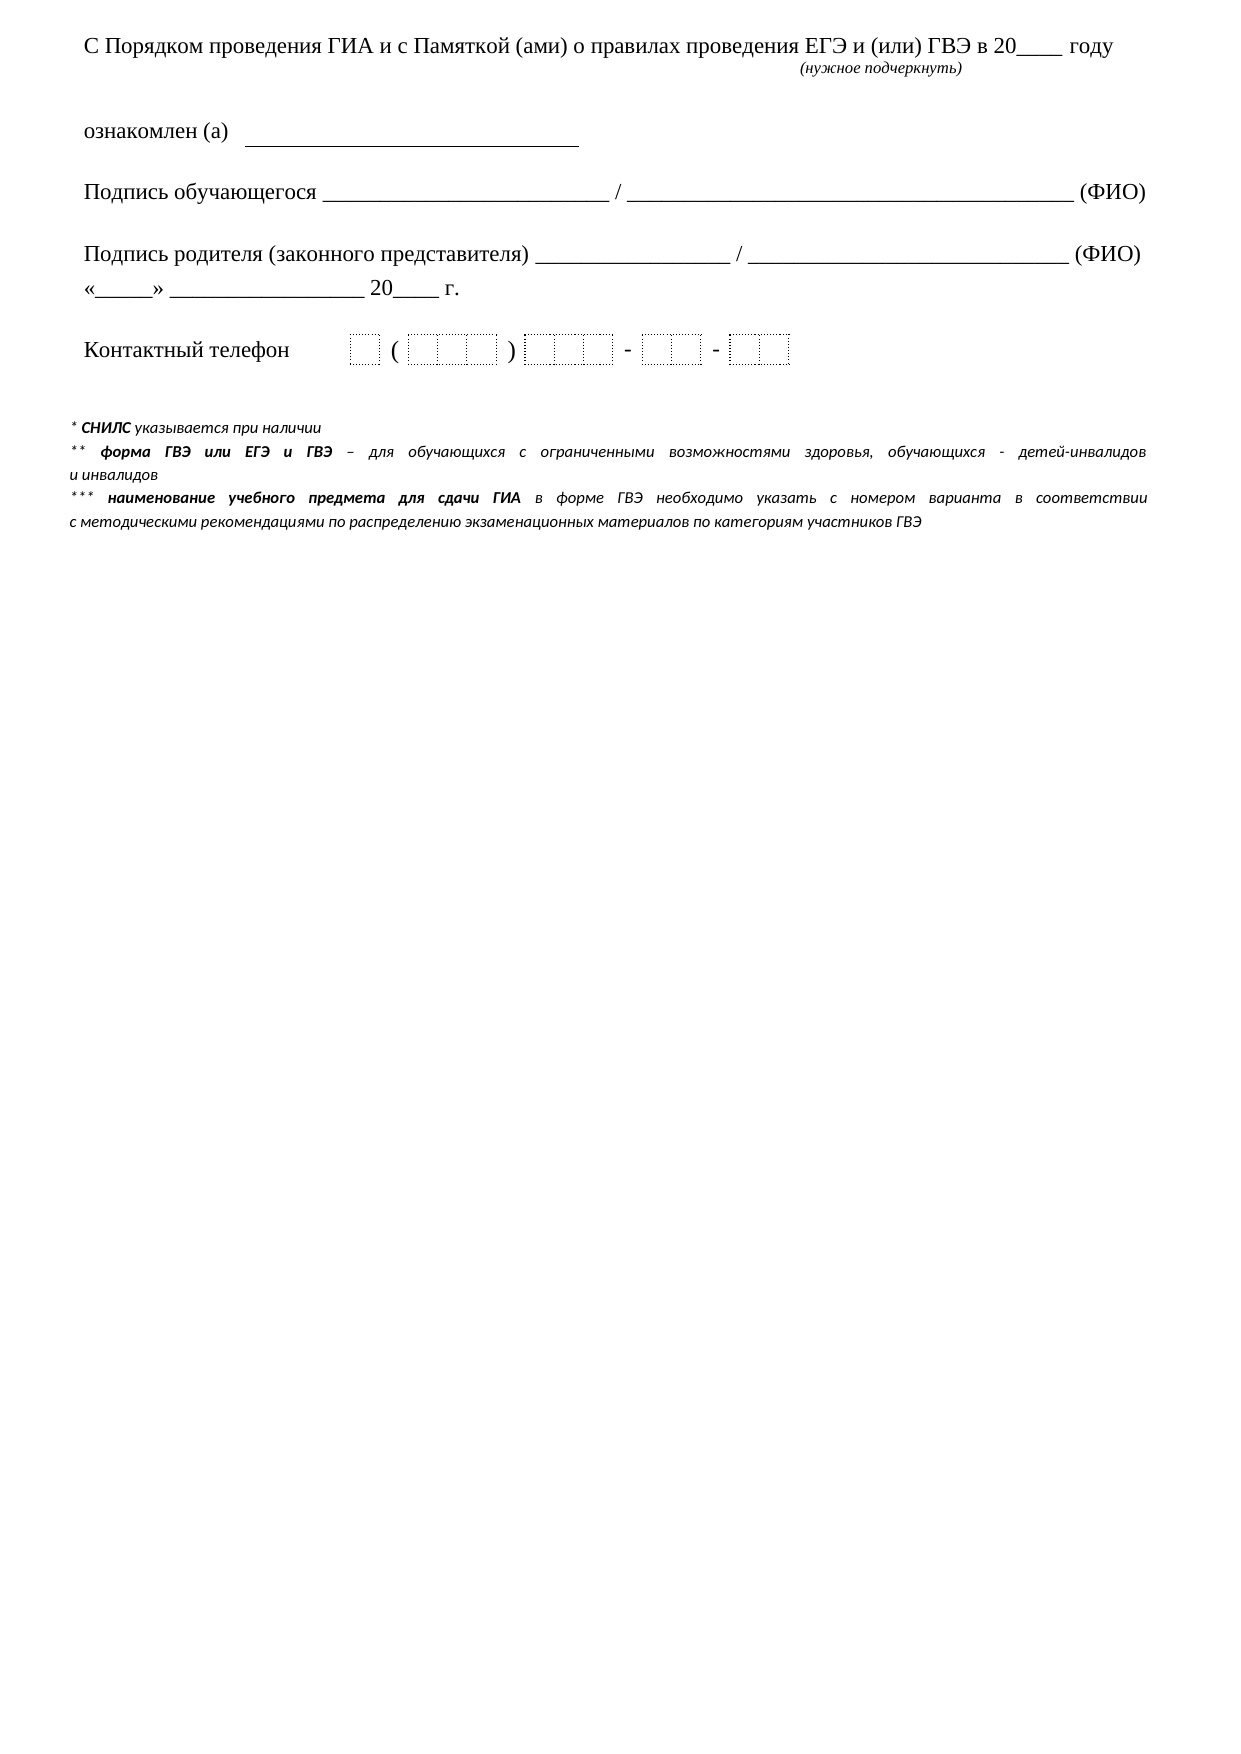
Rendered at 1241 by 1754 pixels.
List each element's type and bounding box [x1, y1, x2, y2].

table_cell [76, 30, 1168, 535]
